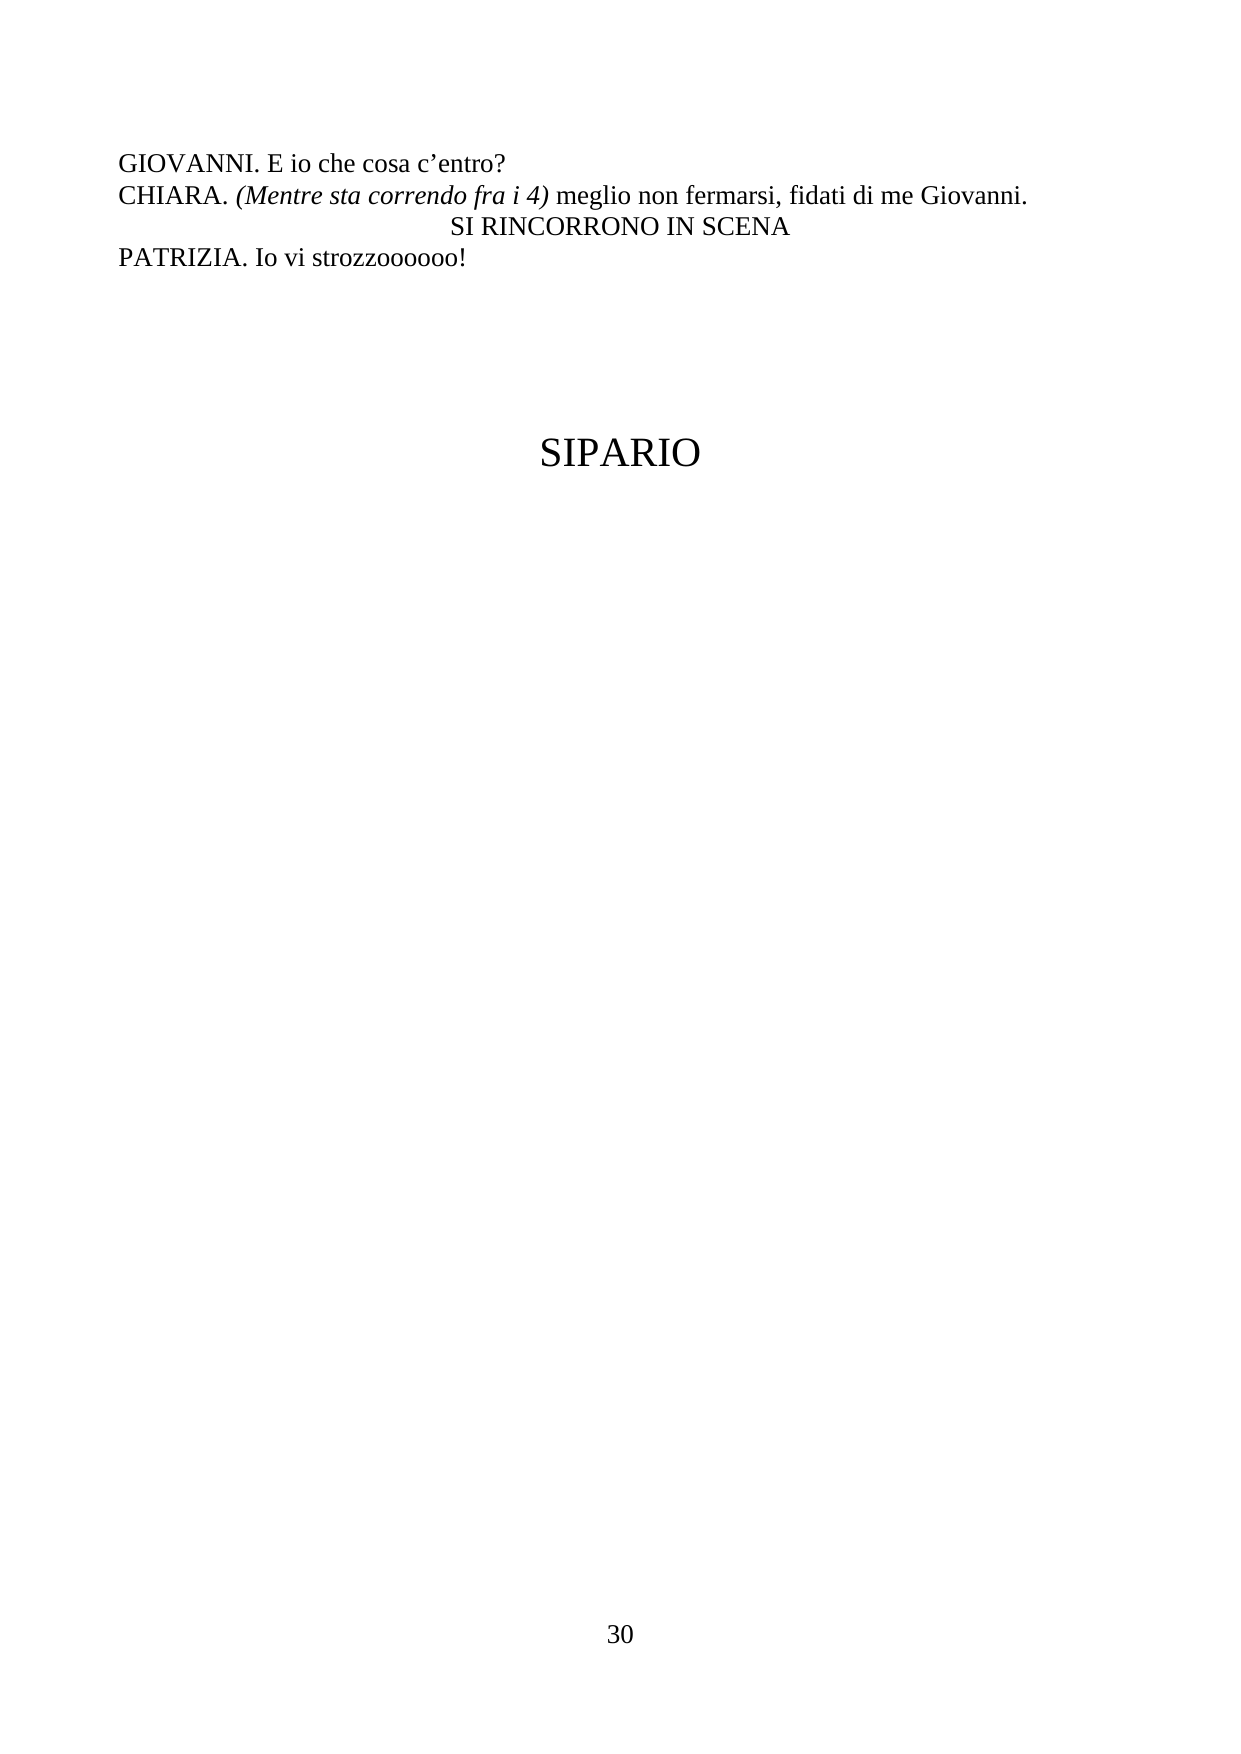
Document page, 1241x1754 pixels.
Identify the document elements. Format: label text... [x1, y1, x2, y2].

text GIOVANNI. E io che cosa c’entro? [118, 148, 1122, 179]
text PATRIZIA. Io vi strozzoooooo! [118, 241, 1122, 272]
text CHIARA. (Mentre sta correndo fra i 4) meglio non fermarsi, fidati di me Giovanni. [118, 179, 1122, 210]
text SIPARIO [118, 428, 1122, 476]
text SI RINCORRONO IN SCENA [118, 210, 1122, 241]
